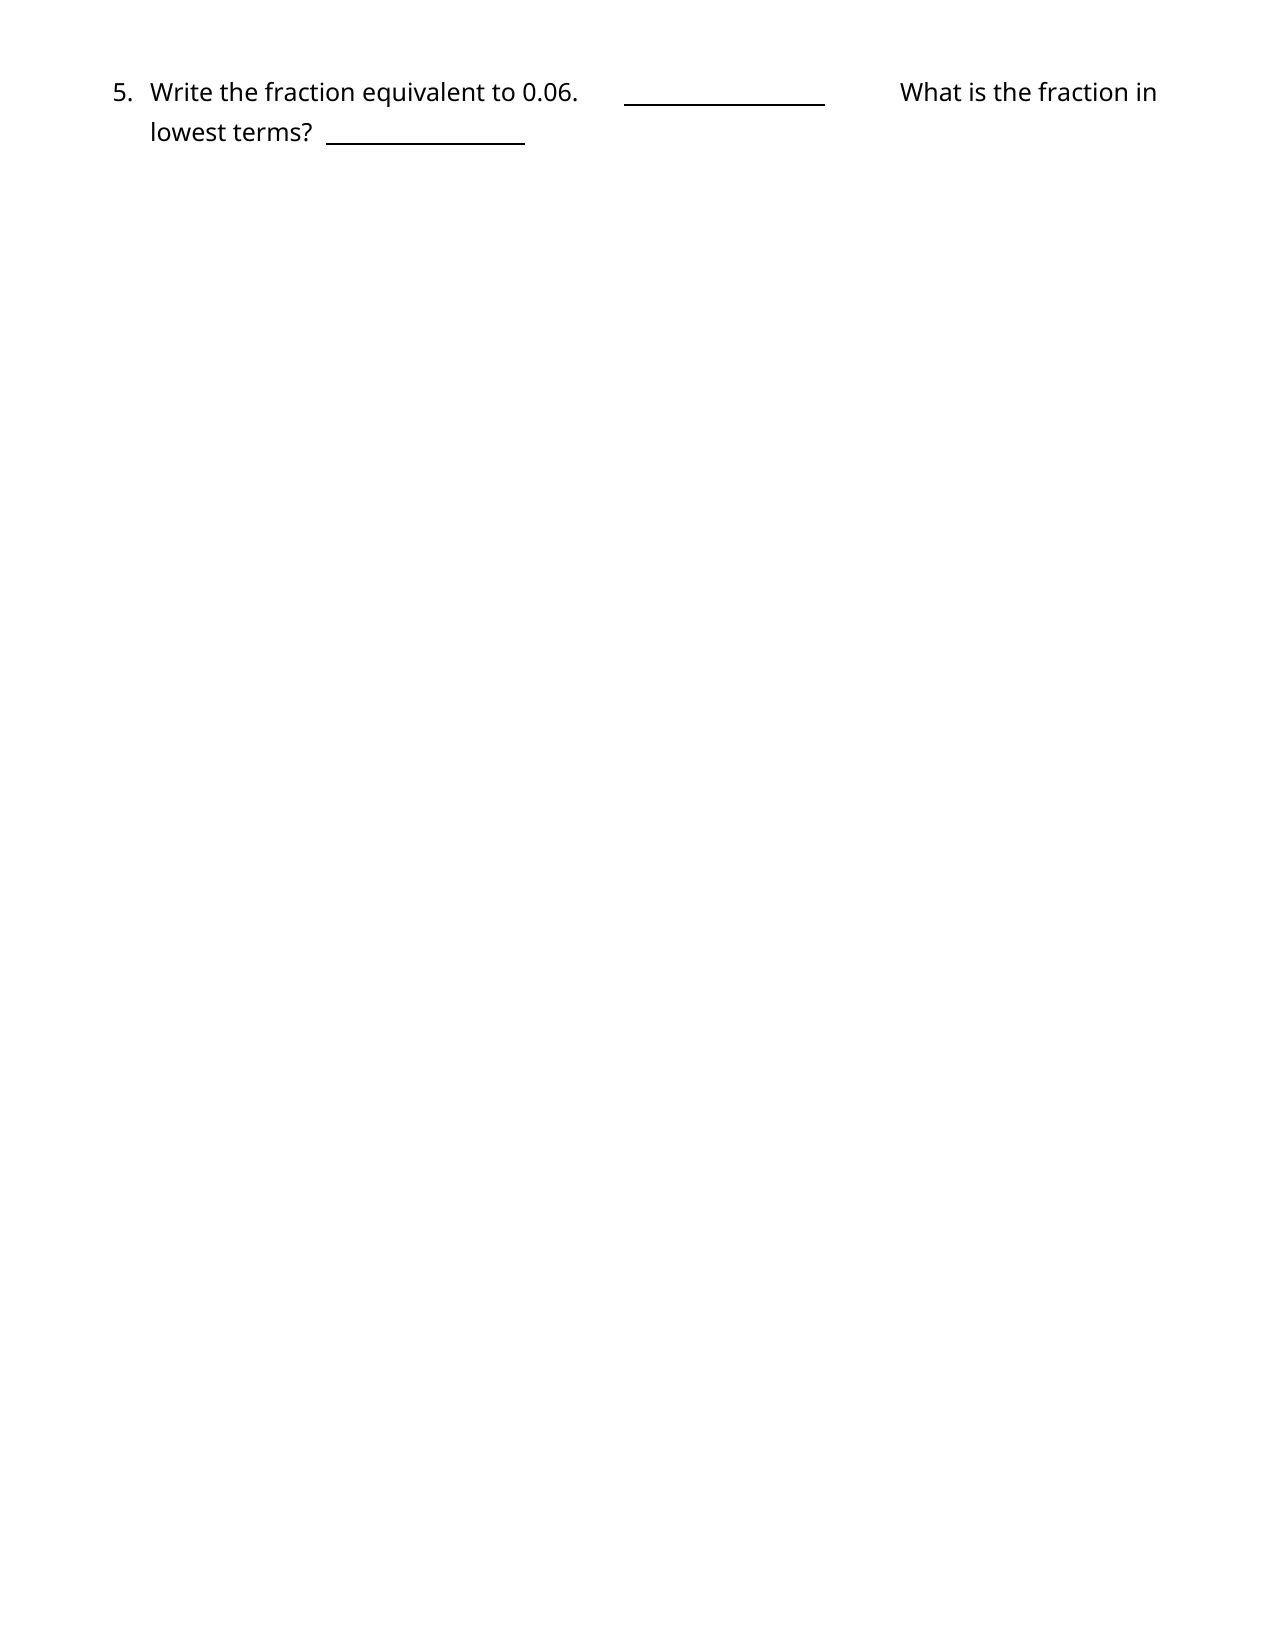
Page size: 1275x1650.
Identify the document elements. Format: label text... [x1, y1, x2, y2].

list Write the fraction equivalent to 0.06. What is the fraction in lowest terms? [112, 75, 1200, 148]
